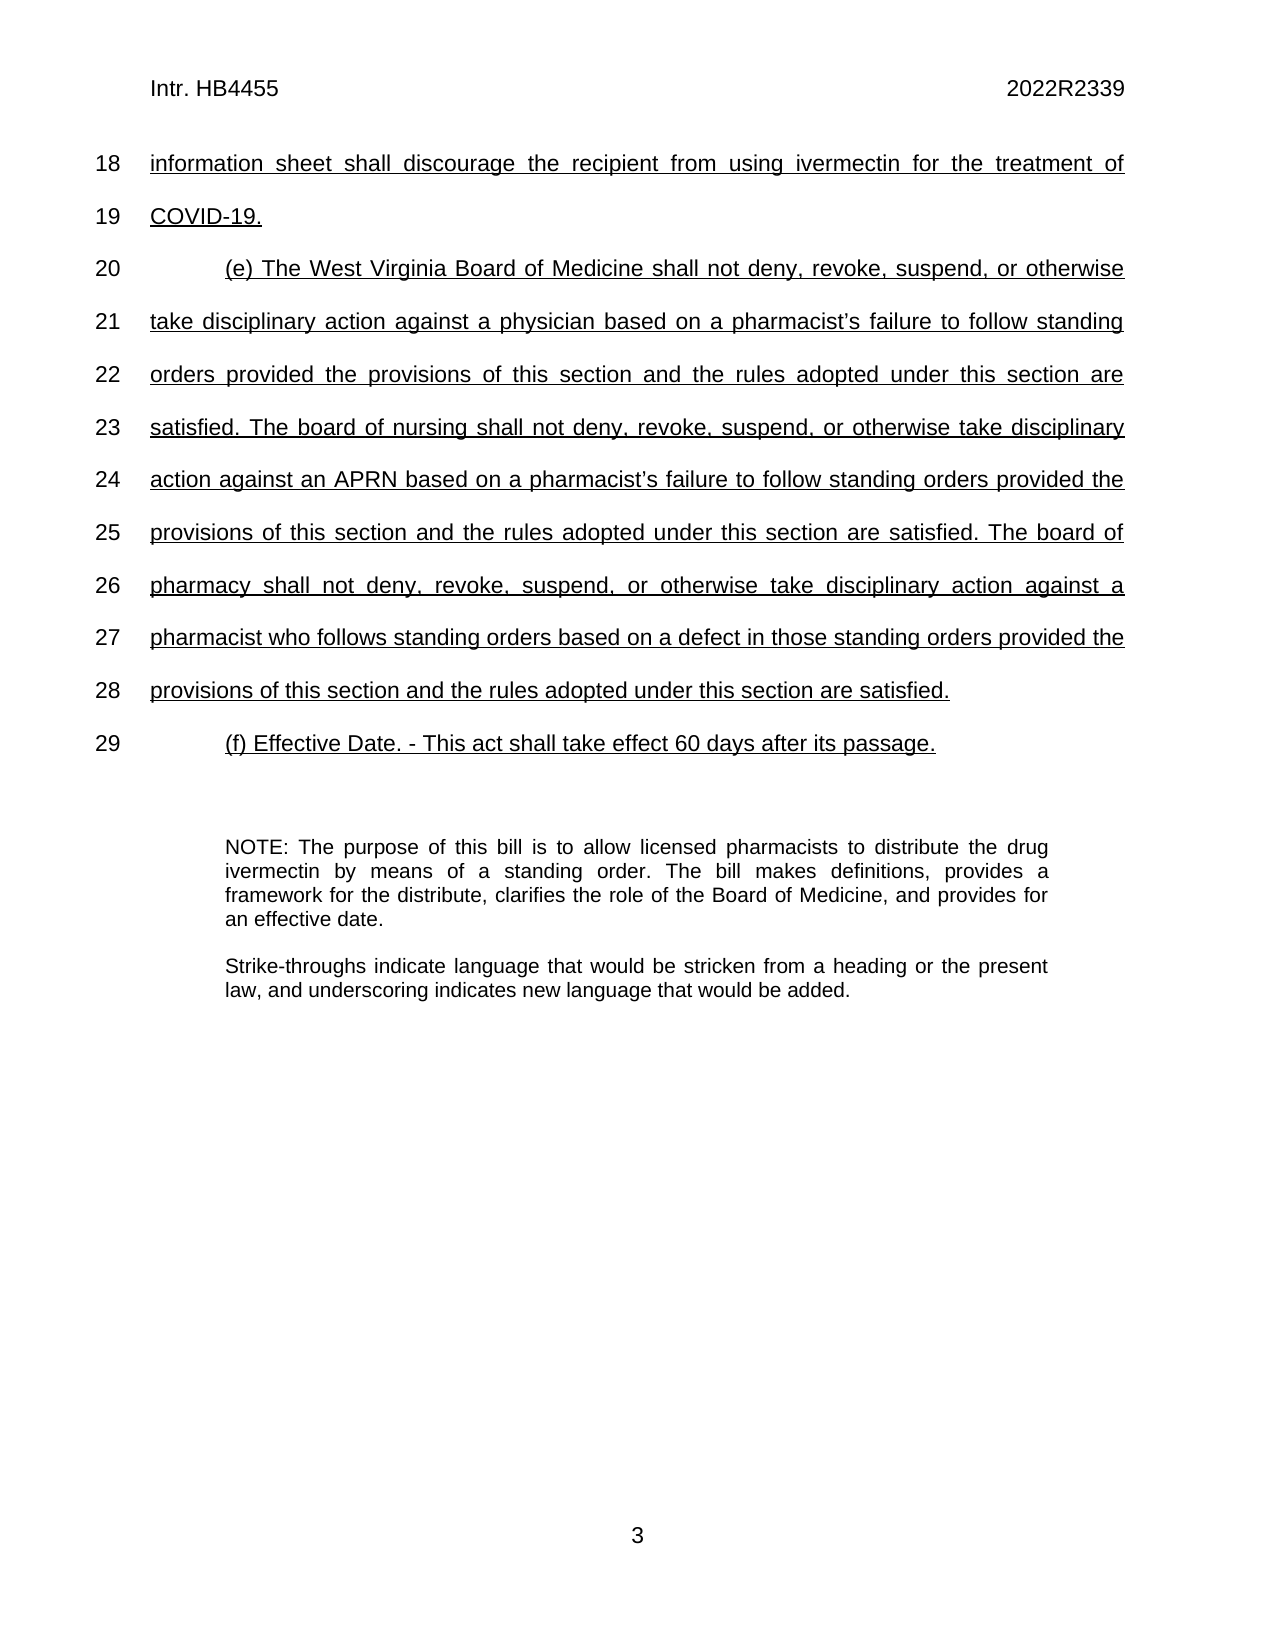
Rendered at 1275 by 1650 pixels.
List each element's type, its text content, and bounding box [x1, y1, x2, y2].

text (e) The West Virginia Board of Medicine shall not deny, revoke, suspend, or otherwise take disciplinary action against a physician based on a pharmacist’s failure to follow standing orders provided the provisions of this section and the rules adopted under this section are satisfied. The board of nursing shall not deny, revoke, suspend, or otherwise take disciplinary action against an APRN based on a pharmacist’s failure to follow standing orders provided the provisions of this section and the rules adopted under this section are satisfied. The board of pharmacy shall not deny, revoke, suspend, or otherwise take disciplinary action against a pharmacist who follows standing orders based on a defect in those standing orders provided the provisions of this section and the rules adopted under this section are satisfied. [150, 648, 1125, 703]
text (e) The West Virginia Board of Medicine shall not deny, revoke, suspend, or otherwise take disciplinary action against a physician based on a pharmacist’s failure to follow standing orders provided the provisions of this section and the rules adopted under this section are satisfied. The board of nursing shall not deny, revoke, suspend, or otherwise take disciplinary action against an APRN based on a pharmacist’s failure to follow standing orders provided the provisions of this section and the rules adopted under this section are satisfied. The board of pharmacy shall not deny, revoke, suspend, or otherwise take disciplinary action against a pharmacist who follows standing orders based on a defect in those standing orders provided the provisions of this section and the rules adopted under this section are satisfied. [150, 438, 1125, 489]
text NOTE: The purpose of this bill is to allow licensed pharmacists to distribute the drug ivermectin by means of a standing order. The bill makes definitions, provides a framework for the distribute, clarifies the role of the Board of Medicine, and provides for an effective date. [225, 835, 1050, 931]
text (f) Effective Date. - This act shall take effect 60 days after its passage. [150, 730, 1125, 756]
text (e) The West Virginia Board of Medicine shall not deny, revoke, suspend, or otherwise take disciplinary action against a physician based on a pharmacist’s failure to follow standing orders provided the provisions of this section and the rules adopted under this section are satisfied. The board of nursing shall not deny, revoke, suspend, or otherwise take disciplinary action against an APRN based on a pharmacist’s failure to follow standing orders provided the provisions of this section and the rules adopted under this section are satisfied. The board of pharmacy shall not deny, revoke, suspend, or otherwise take disciplinary action against a pharmacist who follows standing orders based on a defect in those standing orders provided the provisions of this section and the rules adopted under this section are satisfied. [150, 596, 1125, 647]
text Strike-throughs indicate language that would be stricken from a heading or the present law, and underscoring indicates new language that would be added. [225, 954, 1050, 1002]
text (e) The West Virginia Board of Medicine shall not deny, revoke, suspend, or otherwise take disciplinary action against a physician based on a pharmacist’s failure to follow standing orders provided the provisions of this section and the rules adopted under this section are satisfied. The board of nursing shall not deny, revoke, suspend, or otherwise take disciplinary action against an APRN based on a pharmacist’s failure to follow standing orders provided the provisions of this section and the rules adopted under this section are satisfied. The board of pharmacy shall not deny, revoke, suspend, or otherwise take disciplinary action against a pharmacist who follows standing orders based on a defect in those standing orders provided the provisions of this section and the rules adopted under this section are satisfied. [150, 255, 1125, 436]
text (e) The West Virginia Board of Medicine shall not deny, revoke, suspend, or otherwise take disciplinary action against a physician based on a pharmacist’s failure to follow standing orders provided the provisions of this section and the rules adopted under this section are satisfied. The board of nursing shall not deny, revoke, suspend, or otherwise take disciplinary action against an APRN based on a pharmacist’s failure to follow standing orders provided the provisions of this section and the rules adopted under this section are satisfied. The board of pharmacy shall not deny, revoke, suspend, or otherwise take disciplinary action against a pharmacist who follows standing orders based on a defect in those standing orders provided the provisions of this section and the rules adopted under this section are satisfied. [150, 490, 1125, 594]
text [150, 150, 1125, 173]
